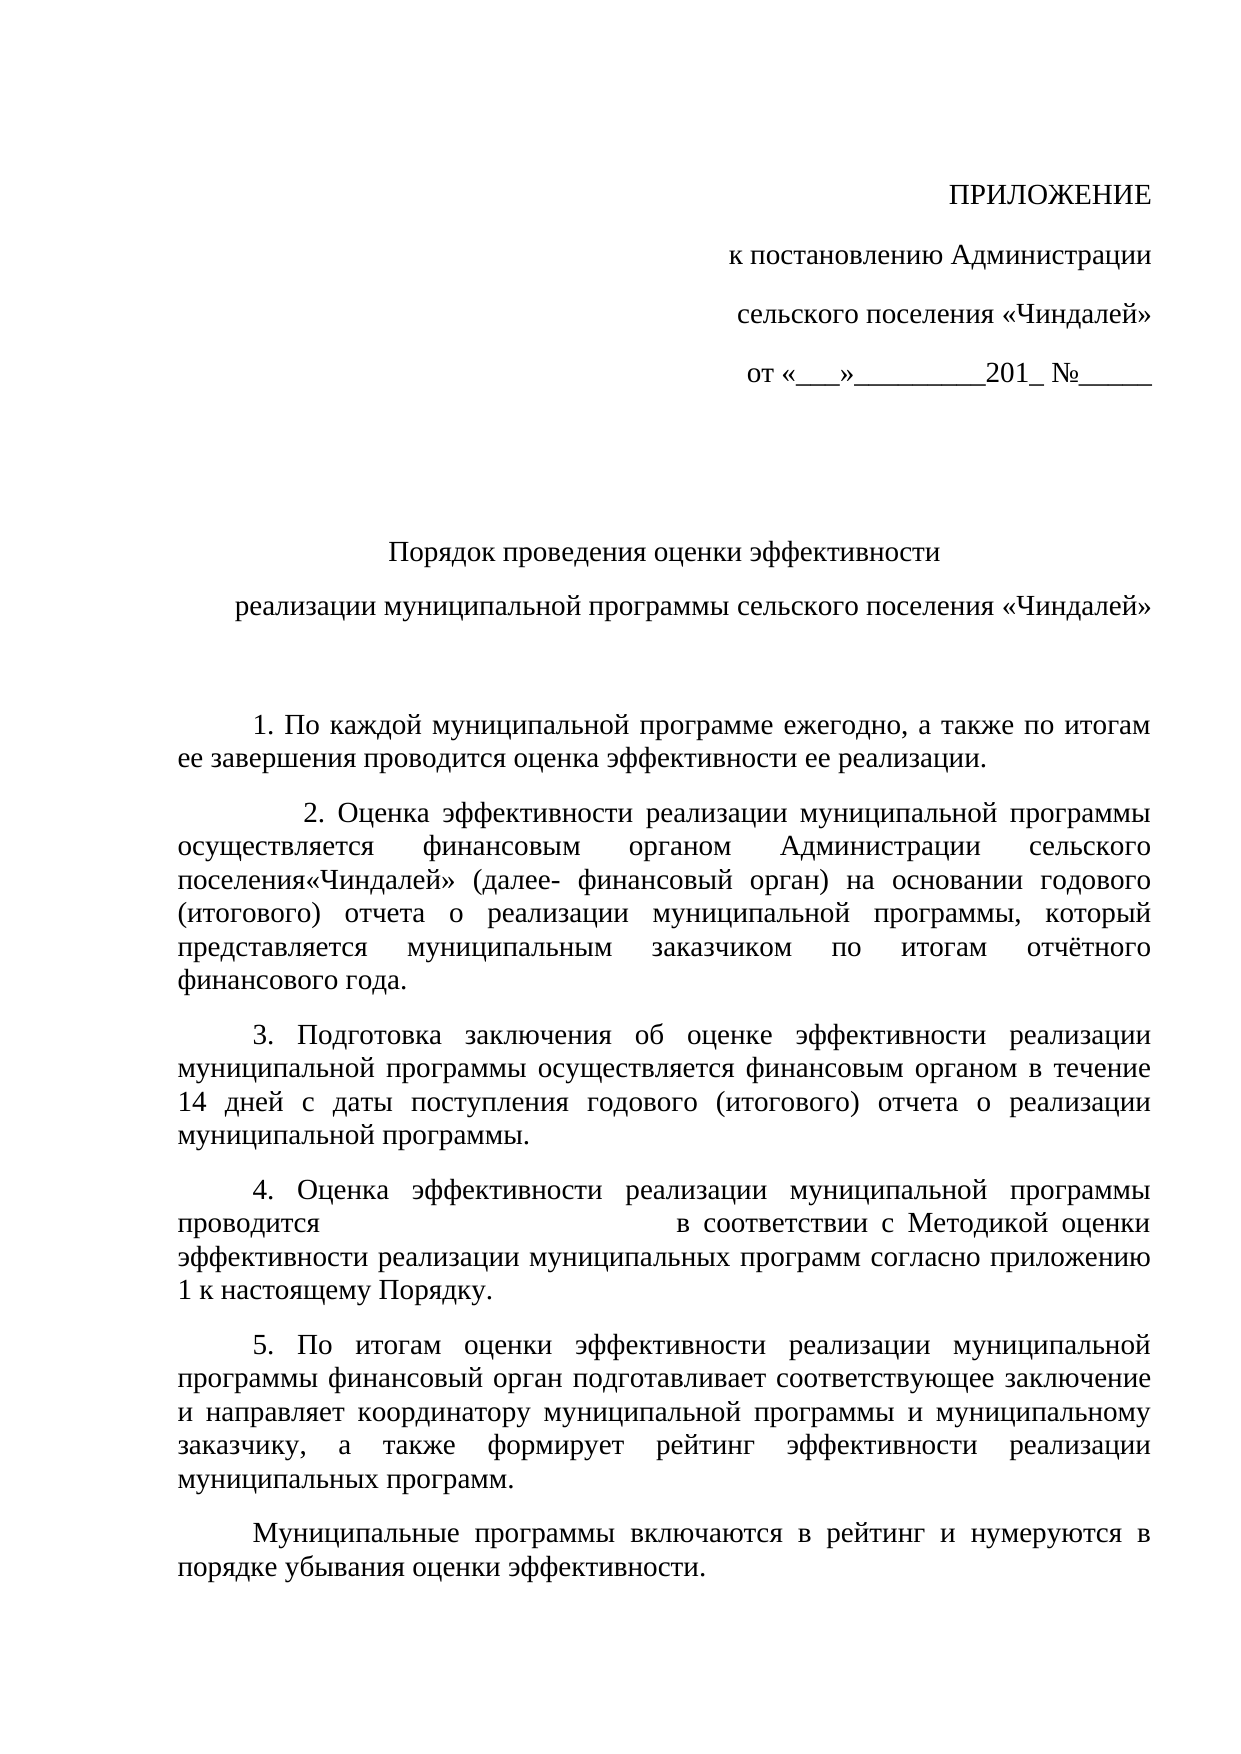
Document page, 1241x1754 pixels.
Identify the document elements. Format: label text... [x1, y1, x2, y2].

text 3. Подготовка заключения об оценке эффективности реализации муниципальной программы осуществляется финансовым органом в течение 14 дней с даты поступления годового (итогового) отчета о реализации муниципальной программы. [177, 1017, 1152, 1151]
text Муниципальные программы включаются в рейтинг и нумеруются в порядке убывания оценки эффективности. [177, 1515, 1152, 1582]
text Порядок проведения оценки эффективности [177, 534, 1152, 567]
text ПРИЛОЖЕНИЕ [177, 177, 1152, 211]
text 4. Оценка эффективности реализации муниципальной программы проводится в соответствии с Методикой оценки эффективности реализации муниципальных программ согласно приложению 1 к настоящему Порядку. [177, 1172, 1152, 1306]
text 1. По каждой муниципальной программе ежегодно, а также по итогам ее завершения проводится оценка эффективности ее реализации. [177, 707, 1152, 774]
text к постановлению Администрации [177, 237, 1152, 270]
text 5. По итогам оценки эффективности реализации муниципальной программы финансовый орган подготавливает соответствующее заключение и направляет координатору муниципальной программы и муниципальному заказчику, а также формирует рейтинг эффективности реализации муниципальных программ. [177, 1327, 1152, 1494]
text 2. Оценка эффективности реализации муниципальной программы осуществляется финансовым органом Администрации сельского поселения«Чиндалей» (далее- финансовый орган) на основании годового (итогового) отчета о реализации муниципальной программы, который представляется муниципальным заказчиком по итогам отчётного финансового года. [177, 795, 1152, 996]
text от «___»_________201_ №_____ [177, 356, 1152, 389]
text реализации муниципальной программы сельского поселения «Чиндалей» [177, 588, 1152, 622]
text сельского поселения «Чиндалей» [177, 296, 1152, 330]
